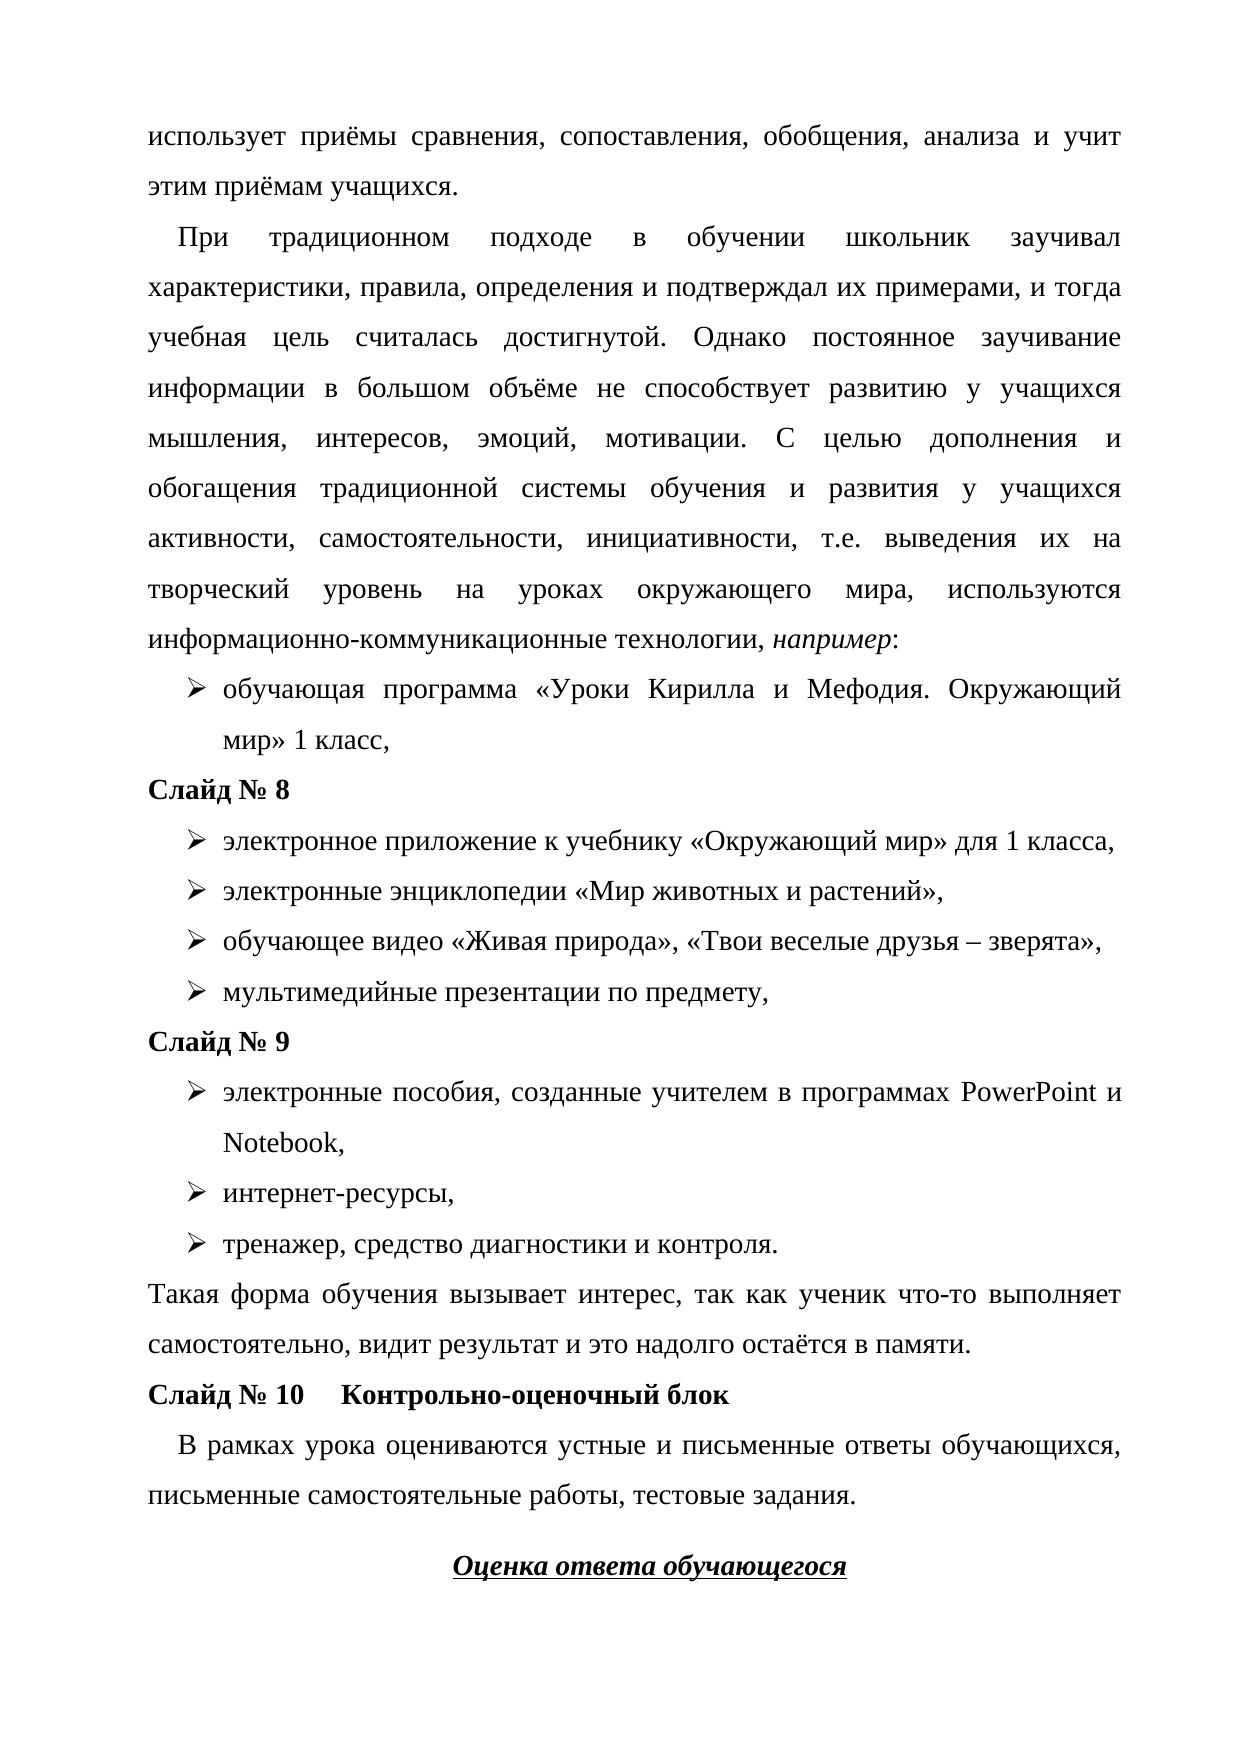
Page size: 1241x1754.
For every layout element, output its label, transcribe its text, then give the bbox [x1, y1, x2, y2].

list Слайд № 8 [148, 772, 1122, 806]
list интернет-ресурсы, [185, 1175, 1122, 1209]
list обучающее видео «Живая природа», «Твои веселые друзья – зверята», [185, 923, 1122, 957]
text Такая форма обучения вызывает интерес, так как ученик что-то выполняет самостоятельно, видит результат и это надолго остаётся в памяти. [148, 1276, 1122, 1360]
list тренажер, средство диагностики и контроля. [185, 1226, 1122, 1259]
text В рамках урока оцениваются устные и письменные ответы обучающихся, письменные самостоятельные работы, тестовые задания. [148, 1427, 1122, 1511]
list электронные пособия, созданные учителем в программах PowerPoint и Notebook, [185, 1074, 1122, 1158]
text При традиционном подходе в обучении школьник заучивал характеристики, правила, определения и подтверждал их примерами, и тогда учебная цель считалась достигнутой. Однако постоянное заучивание информации в большом объёме не способствует развитию у учащихся мышления, интересов, эмоций, мотивации. С целью дополнения и обогащения традиционной системы обучения и развития у учащихся активности, самостоятельности, инициативности, т.е. выведения их на творческий уровень на уроках окружающего мира, используются информационно-коммуникационные технологии, например: [148, 219, 1122, 655]
text Слайд № 10 Контрольно-оценочный блок [148, 1377, 1122, 1410]
list обучающая программа «Уроки Кирилла и Мефодия. Окружающий мир» 1 класс, [185, 672, 1122, 756]
list Слайд № 9 [148, 1024, 1122, 1058]
list мультимедийные презентации по предмету, [185, 974, 1122, 1007]
list электронные энциклопедии «Мир животных и растений», [185, 873, 1122, 907]
list электронное приложение к учебнику «Окружающий мир» для 1 класса, [185, 823, 1122, 856]
text Оценка ответа обучающегося [148, 1548, 1122, 1582]
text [148, 118, 1122, 202]
